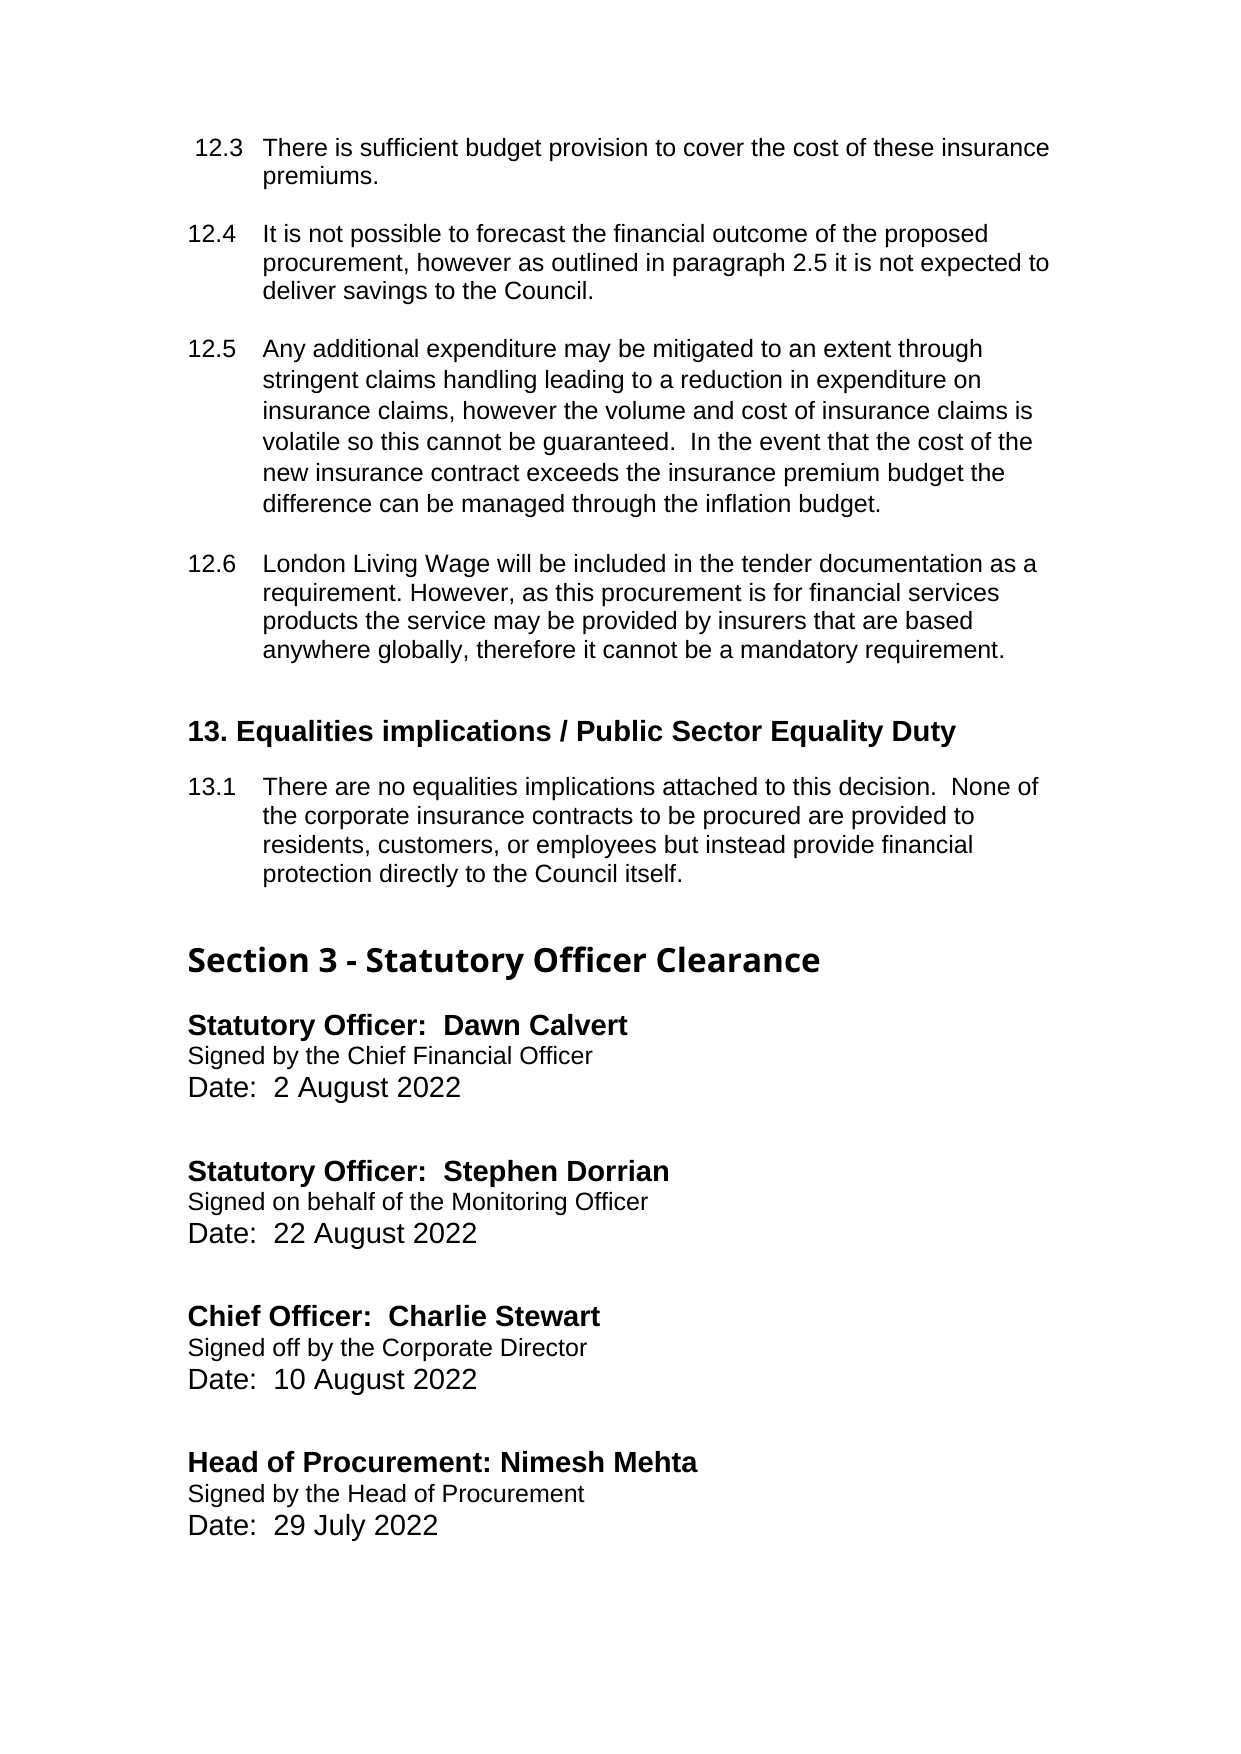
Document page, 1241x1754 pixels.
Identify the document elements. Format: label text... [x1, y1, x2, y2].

text Signed by the Head of Procurement [187, 1479, 1053, 1507]
subtitle Section 3 - Statutory Officer Clearance [187, 937, 1053, 983]
text Date: 22 August 2022 [187, 1216, 1053, 1249]
text Date: 29 July 2022 [187, 1507, 1053, 1541]
text Signed on behalf of the Monitoring Officer [187, 1187, 1053, 1216]
text 12.3 There is sufficient budget provision to cover the cost of these insurance premiums. [187, 132, 1053, 190]
text 12.6 London Living Wage will be included in the tender documentation as a requirement. However, as this procurement is for financial services products the service may be provided by insurers that are based anywhere globally, therefore it cannot be a mandatory requirement. [187, 549, 1053, 664]
text Date: 10 August 2022 [187, 1362, 1053, 1395]
text 13.1 There are no equalities implications attached to this decision. None of the corporate insurance contracts to be procured are provided to residents, customers, or employees but instead provide financial protection directly to the Council itself. [187, 772, 1053, 887]
text Statutory Officer: Dawn Calvert [187, 1008, 1053, 1041]
text Signed off by the Corporate Director [187, 1333, 1053, 1362]
text Signed by the Chief Financial Officer [187, 1041, 1053, 1070]
text Head of Procurement: Nimesh Mehta [187, 1445, 1053, 1479]
text Chief Officer: Charlie Stewart [187, 1299, 1053, 1333]
text Date: 2 August 2022 [187, 1070, 1053, 1103]
subtitle 13. Equalities implications / Public Sector Equality Duty [187, 714, 1053, 747]
text 12.5 Any additional expenditure may be mitigated to an extent through stringent claims handling leading to a reduction in expenditure on insurance claims, however the volume and cost of insurance claims is volatile so this cannot be guaranteed. In the event that the cost of the new insurance contract exceeds the insurance premium budget the difference can be managed through the inflation budget. [187, 334, 1053, 518]
text 12.4 It is not possible to forecast the financial outcome of the proposed procurement, however as outlined in paragraph 2.5 it is not expected to deliver savings to the Council. [187, 219, 1053, 305]
text Statutory Officer: Stephen Dorrian [187, 1153, 1053, 1187]
